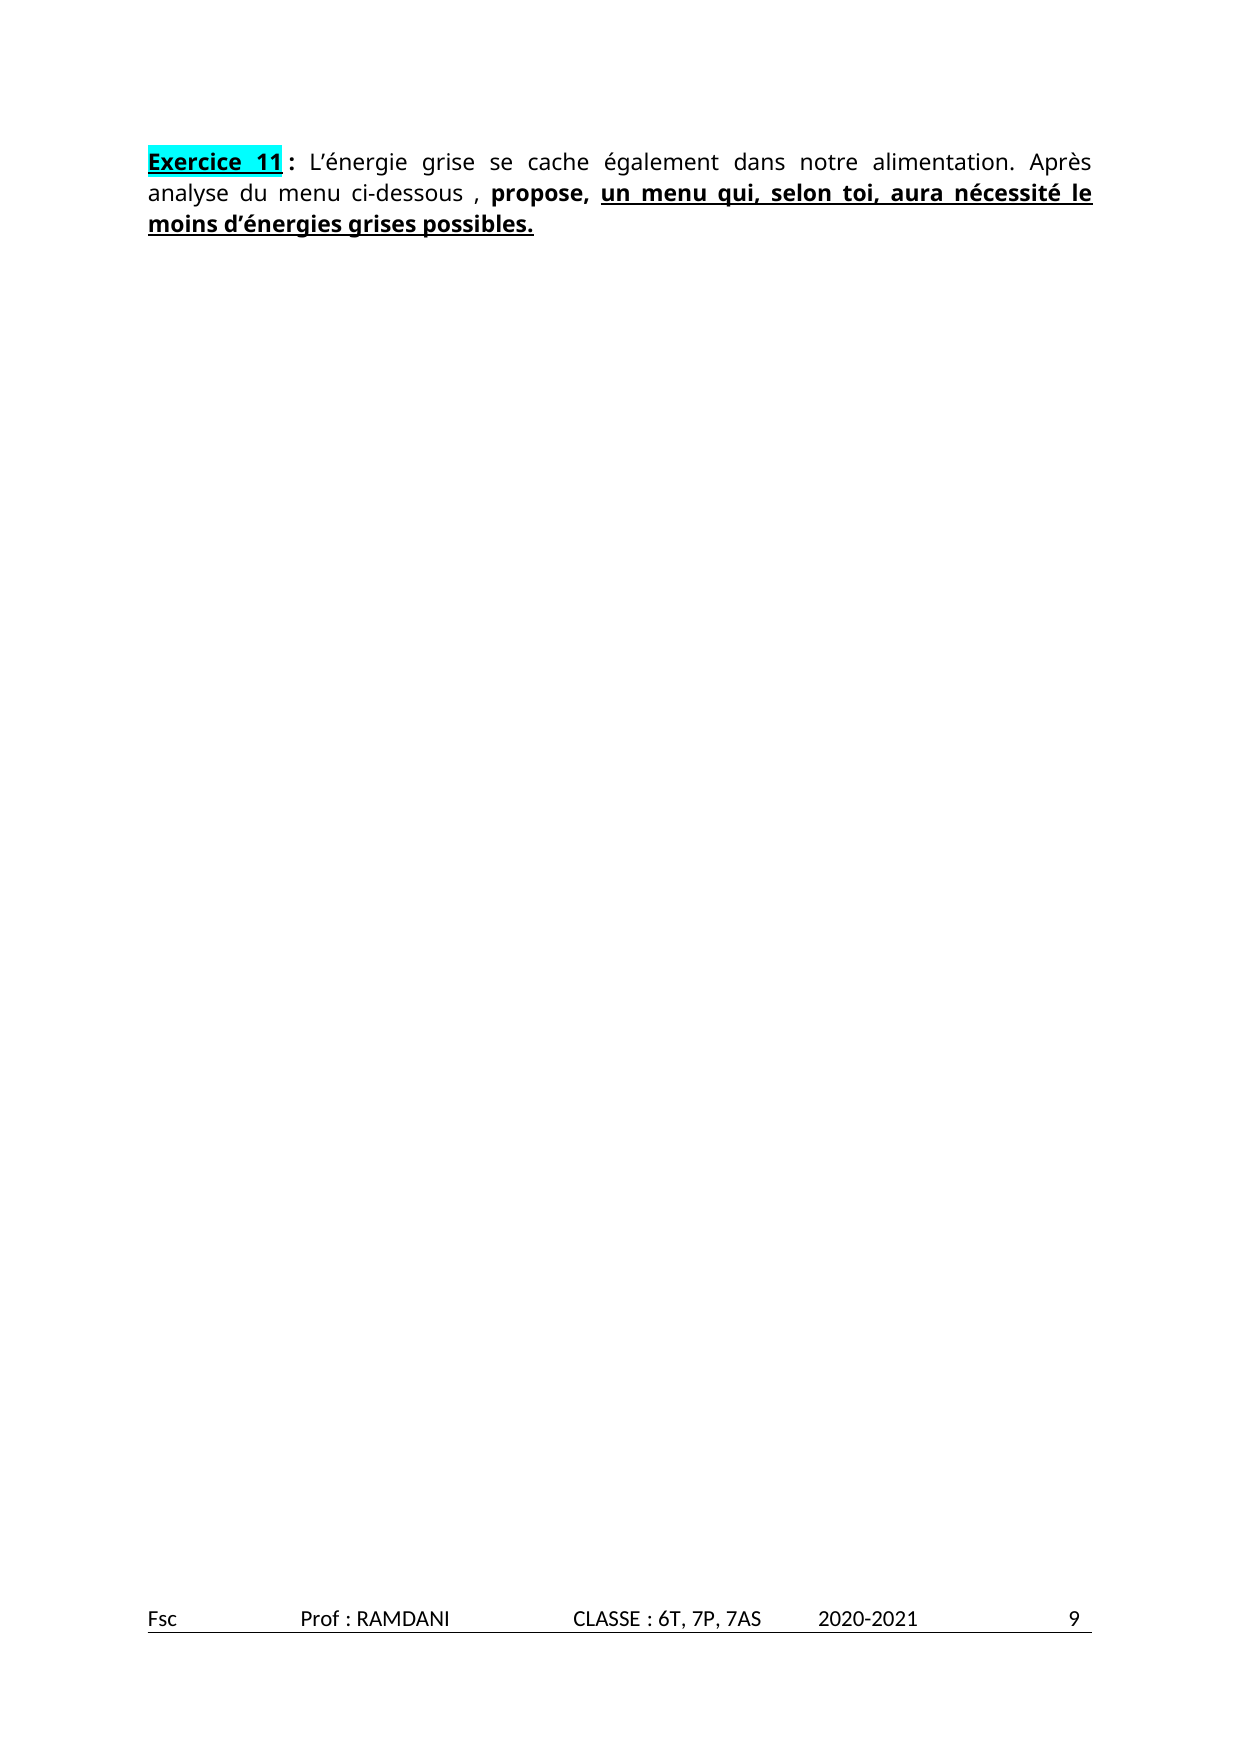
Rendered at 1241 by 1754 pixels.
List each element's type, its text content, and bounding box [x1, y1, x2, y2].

text Exercice 11 : L’énergie grise se cache également dans notre alimentation. Après analyse du menu ci-dessous , propose, un menu qui, selon toi, aura nécessité le moins d’énergies grises possibles. [148, 145, 1092, 239]
